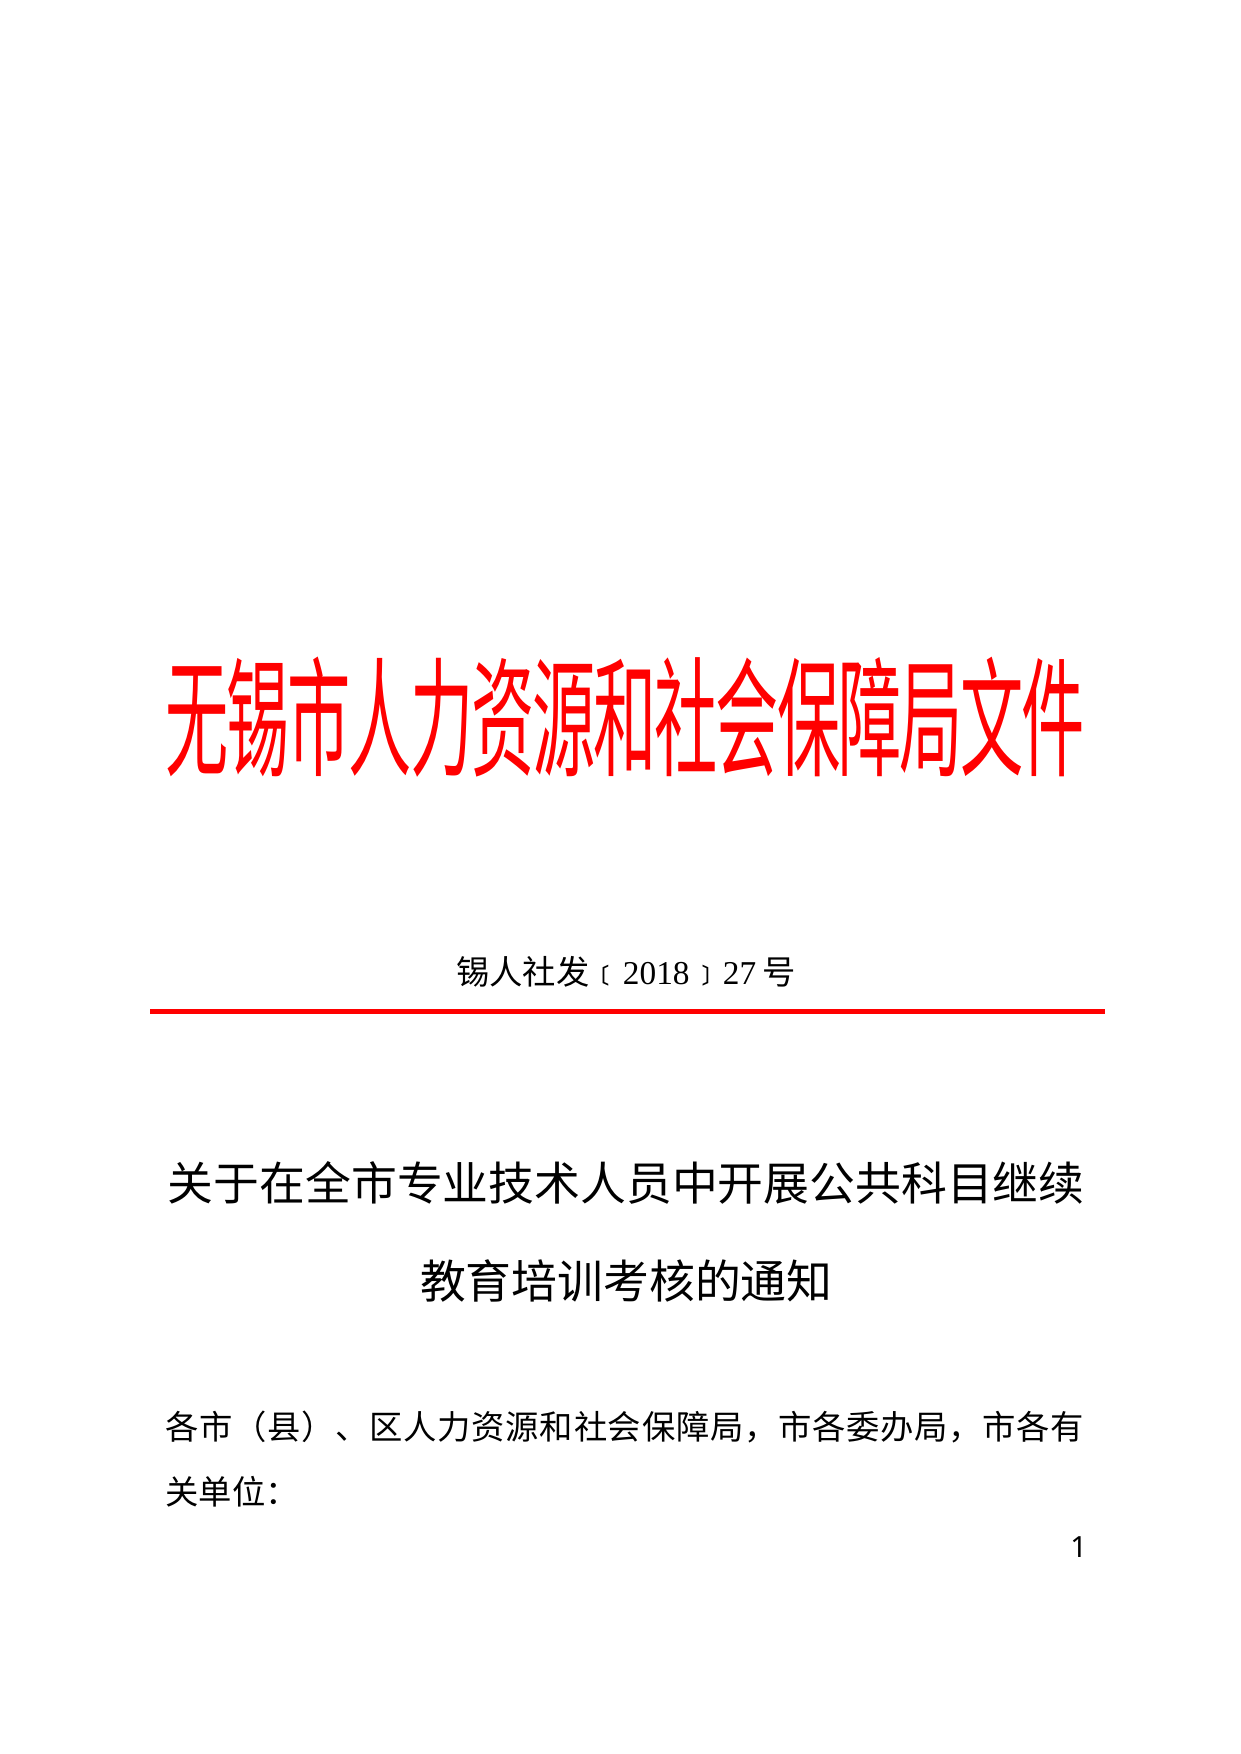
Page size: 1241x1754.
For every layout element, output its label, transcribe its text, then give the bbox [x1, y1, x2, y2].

text 关于在全市专业技术人员中开展公共科目继续教育培训考核的通知 [165, 1132, 1087, 1327]
text 无锡市人力资源和社会保障局文件 [165, 612, 1087, 807]
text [165, 1392, 1087, 1522]
text 锡人社发﹝2018﹞27号 [165, 937, 1087, 1002]
